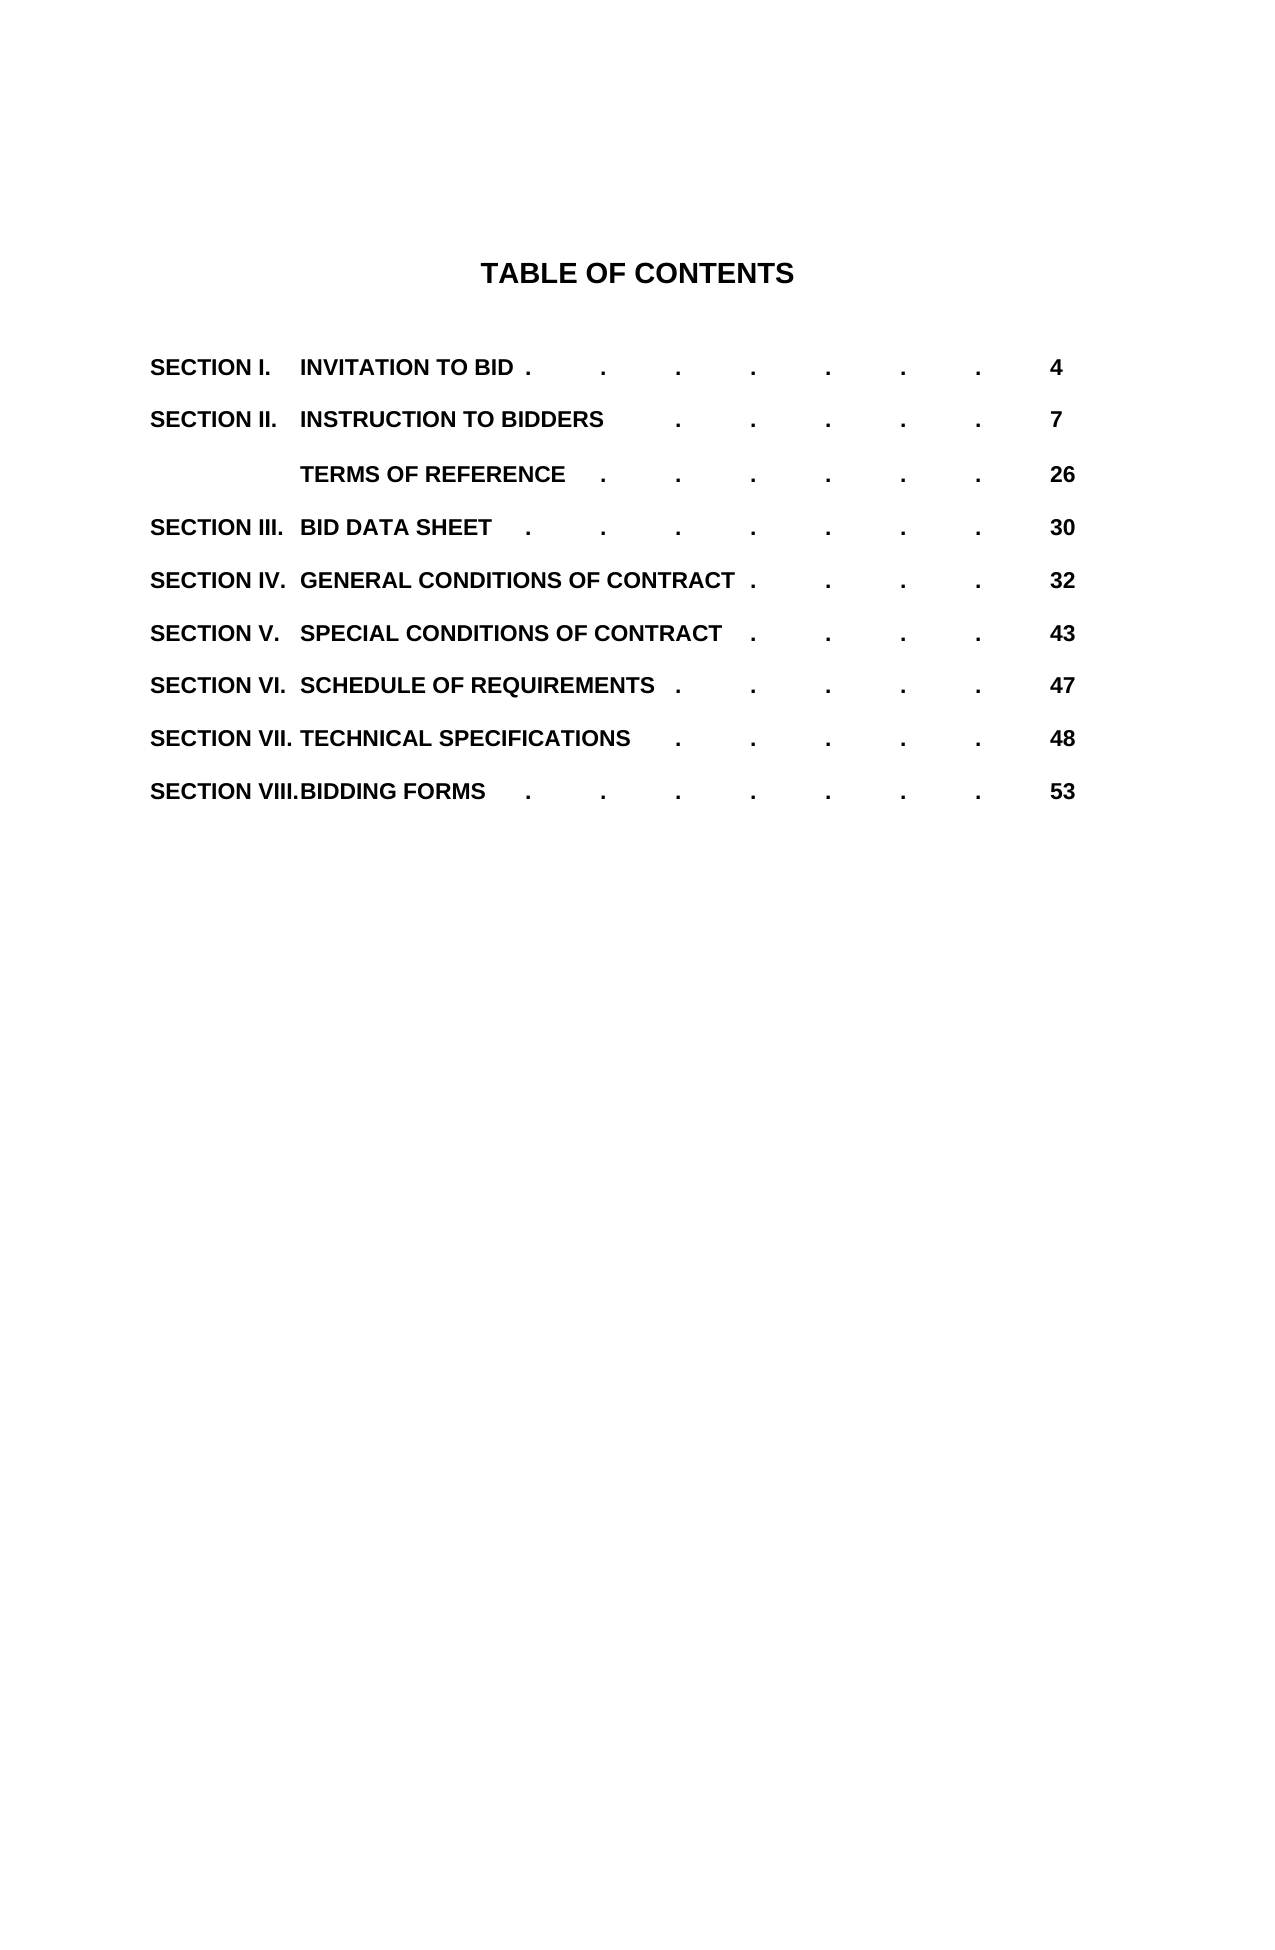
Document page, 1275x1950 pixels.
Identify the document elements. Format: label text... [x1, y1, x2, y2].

text SECTION VI. SCHEDULE OF REQUIREMENTS . . . . . 47 [150, 672, 1125, 698]
text SECTION II. INSTRUCTION TO BIDDERS . . . . . 7 [150, 406, 1125, 433]
text SECTION IV. GENERAL CONDITIONS OF CONTRACT . . . . 32 [150, 567, 1125, 593]
text SECTION III. BID DATA SHEET . . . . . . . 30 [150, 514, 1125, 540]
text SECTION I. INVITATION TO BID . . . . . . . 4 [150, 353, 1125, 380]
text TERMS OF REFERENCE . . . . . . 26 [225, 461, 1125, 488]
text SECTION VII. TECHNICAL SPECIFICATIONS . . . . . 48 [150, 725, 1125, 751]
text SECTION V. SPECIAL CONDITIONS OF CONTRACT . . . . 43 [150, 619, 1125, 646]
text SECTION VIII. BIDDING FORMS . . . . . . . 53 [150, 778, 1125, 804]
text TABLE OF CONTENTS [150, 256, 1125, 289]
